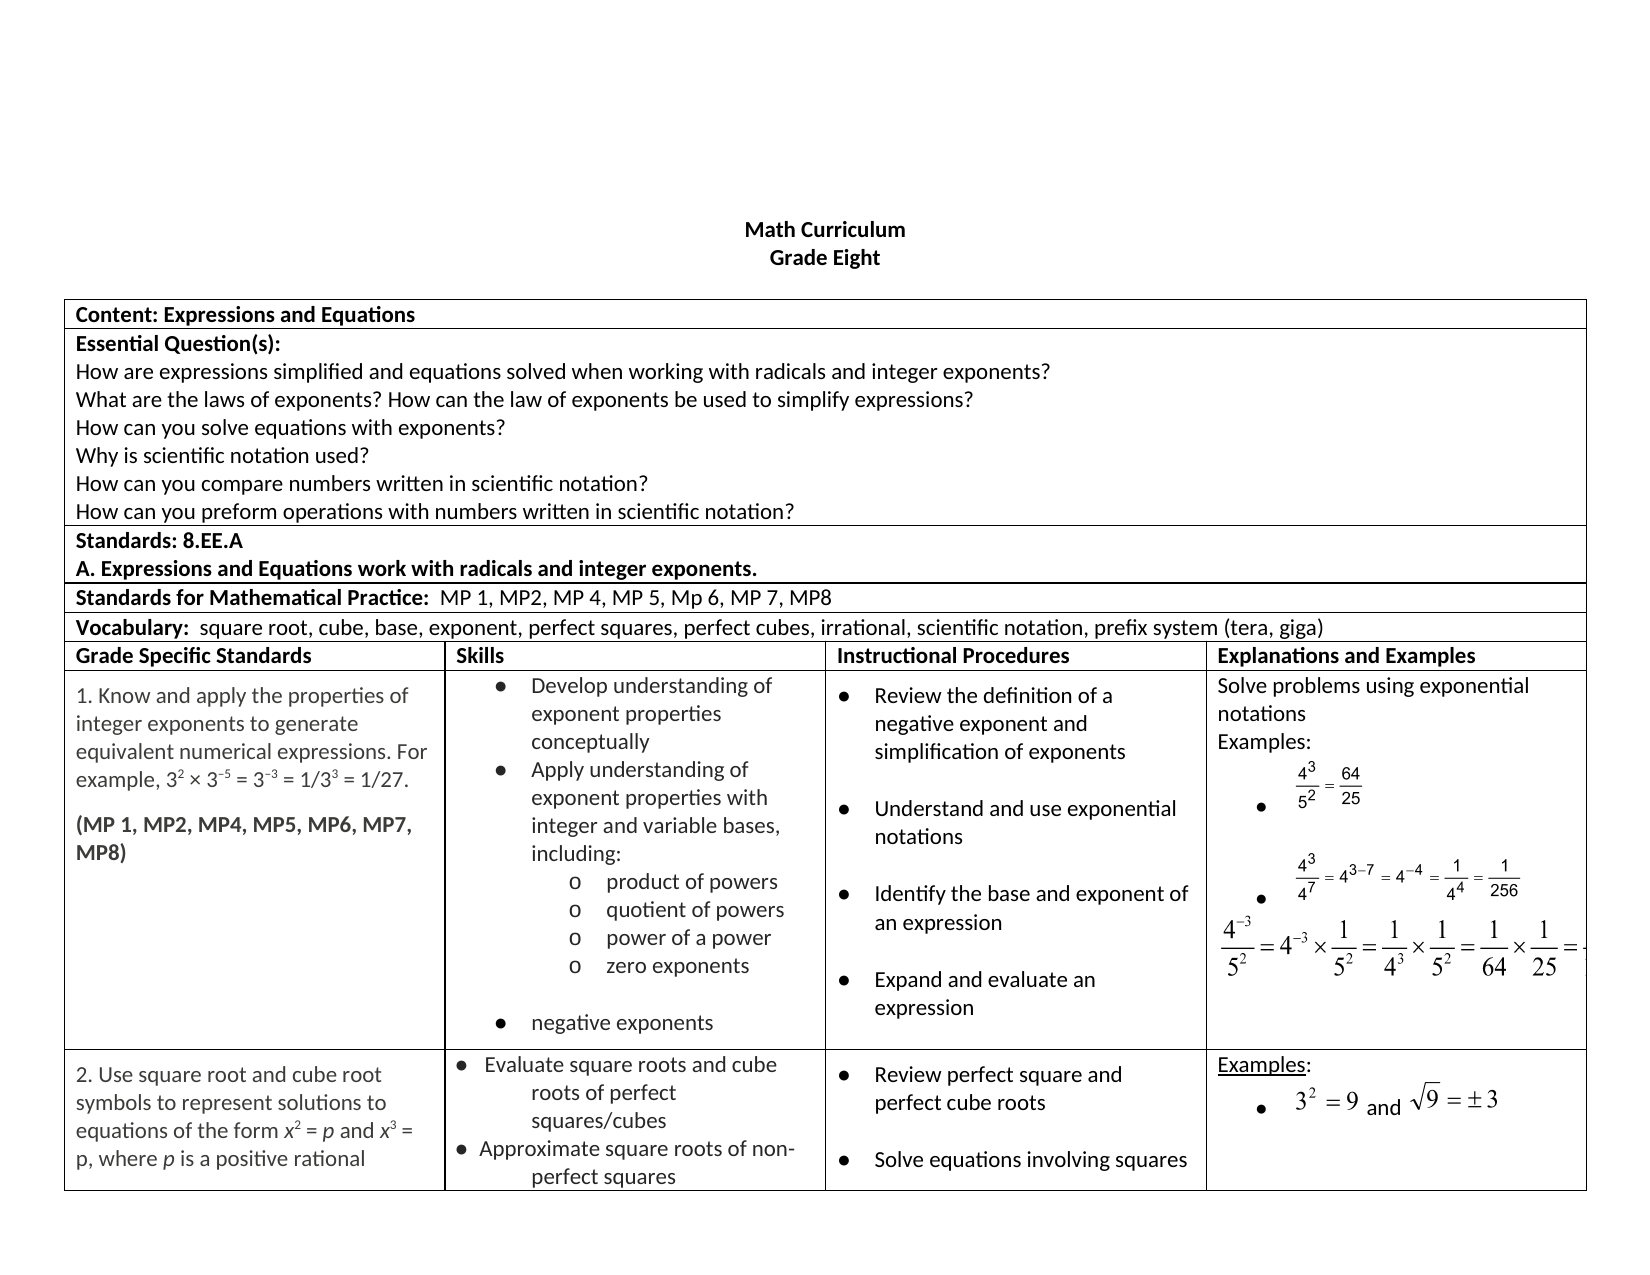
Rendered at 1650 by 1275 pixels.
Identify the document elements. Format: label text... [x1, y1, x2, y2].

table_cell Instructional Procedures [826, 642, 1206, 670]
picture [1292, 1082, 1362, 1116]
table_cell Grade Specific Standards [65, 642, 444, 670]
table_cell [826, 1050, 1206, 1190]
table_cell Review the definition of a negative exponent and simplification of exponents Understand and use exponential notations Identify the base and exponent of an expression Expand and evaluate an expression [826, 671, 1206, 1049]
picture [1292, 754, 1385, 814]
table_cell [446, 1050, 825, 1190]
table_cell Vocabulary: square root, cube, base, exponent, perfect squares, perfect cubes, irrational, scientific notation, prefix system (tera, giga) [65, 613, 1586, 641]
table_cell Develop understanding of exponent properties conceptually Apply understanding of exponent properties with integer and variable bases, including: product of powers quotient of powers power of a power zero exponents negative exponents [446, 671, 825, 1049]
table_cell Essential Question(s): How are expressions simplified and equations solved when working with radicals and integer exponents? What are the laws of exponents? How can the law of exponents be used to simplify expressions? How can you solve equations with exponents? Why is scientific notation used? How can you compare numbers written in scientific notation? How can you preform operations with numbers written in scientific notation? [65, 329, 1586, 525]
table_header Content: Expressions and Equations [65, 300, 1586, 328]
picture [1217, 910, 1587, 982]
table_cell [1207, 1050, 1586, 1190]
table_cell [65, 1050, 444, 1190]
text Grade Eight [75, 243, 1575, 271]
table_cell Skills [446, 642, 825, 670]
table_cell Standards: 8.EE.A A. Expressions and Equations work with radicals and integer exponents. [65, 526, 1586, 582]
table_cell Standards for Mathematical Practice: MP 1, MP2, MP 4, MP 5, Mp 6, MP 7, MP8 [65, 584, 1586, 612]
table_cell Explanations and Examples [1207, 642, 1586, 670]
table_cell 1. Know and apply the properties of integer exponents to generate equivalent numerical expressions. For example, 32 × 3–5 = 3–3 = 1/33 = 1/27. (MP 1, MP2, MP4, MP5, MP6, MP7, MP8) [65, 671, 444, 1049]
picture [1292, 846, 1524, 905]
text Math Curriculum [75, 215, 1575, 243]
table_cell Solve problems using exponential notations Examples: [1207, 671, 1586, 1049]
picture [1406, 1077, 1503, 1116]
